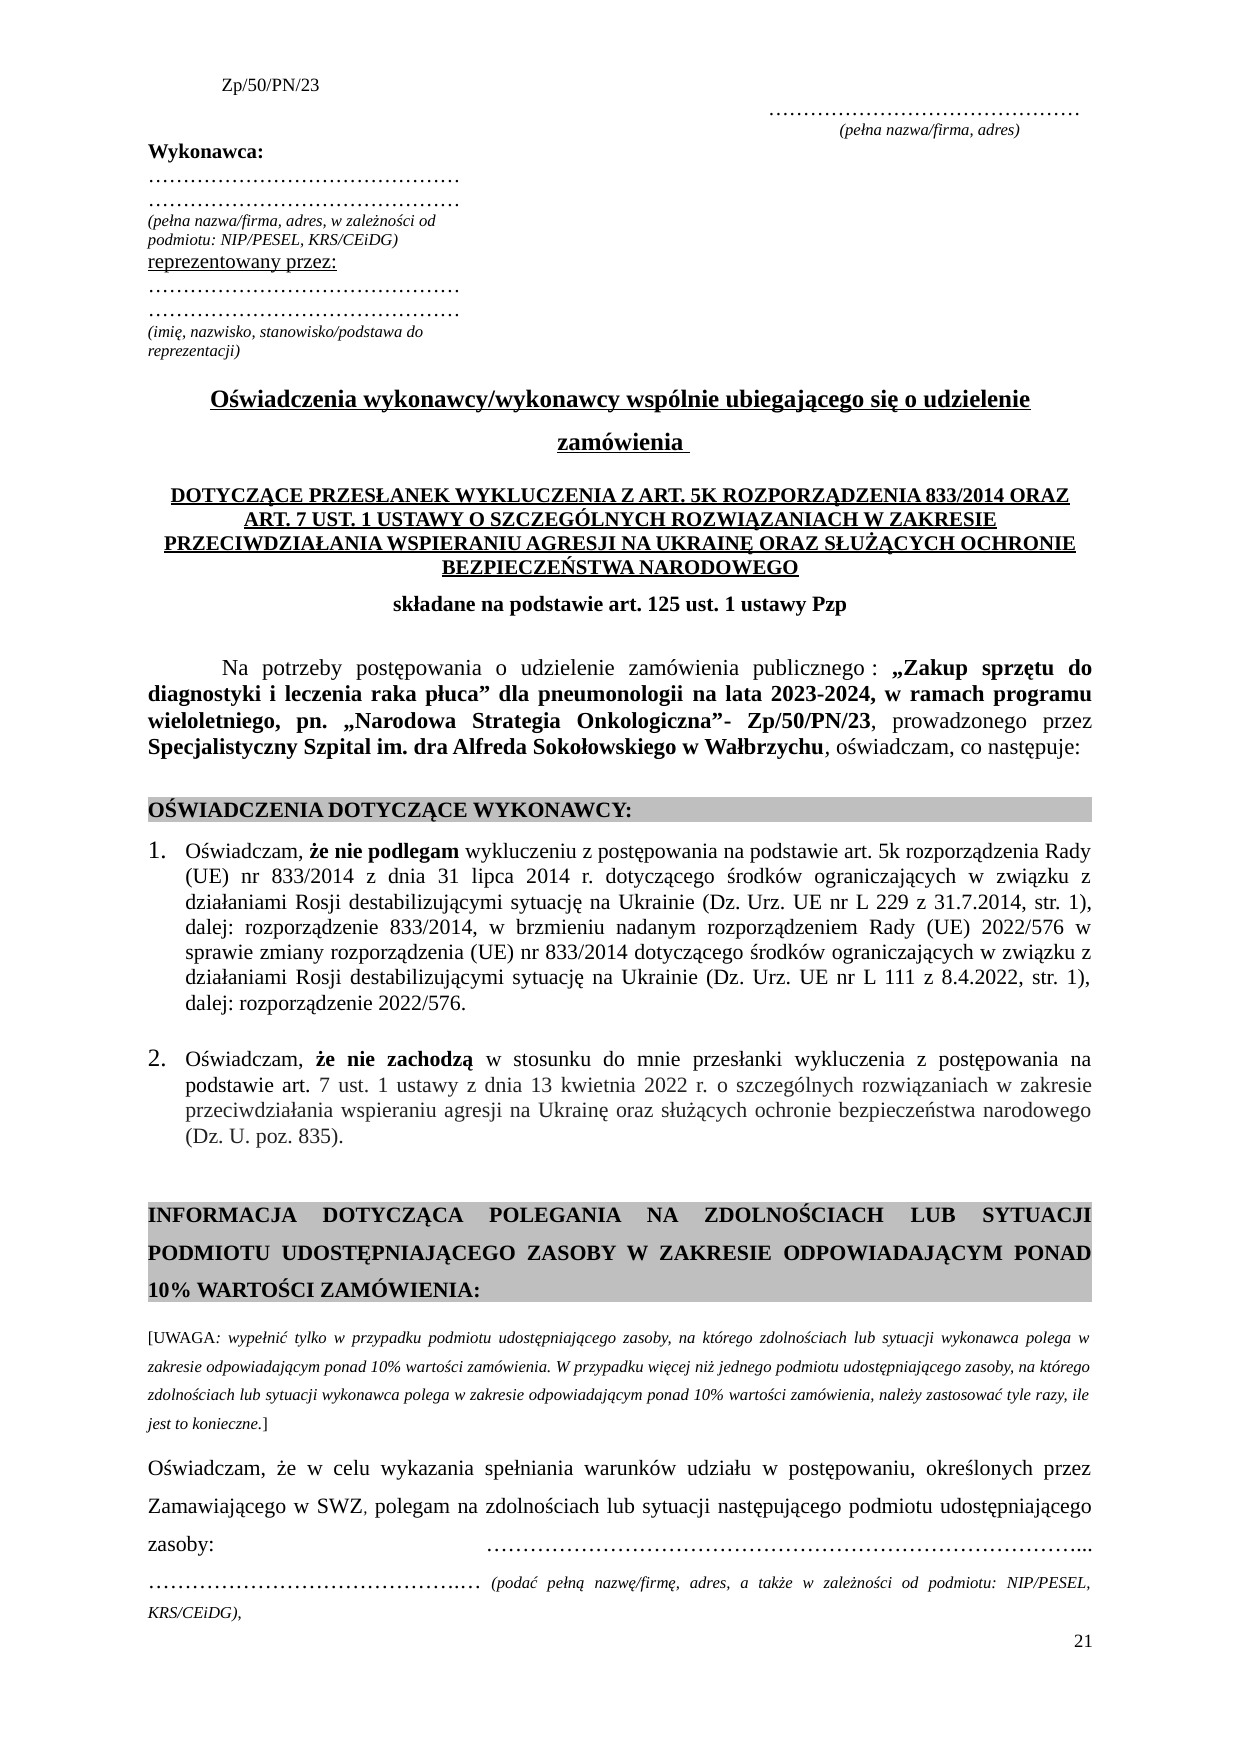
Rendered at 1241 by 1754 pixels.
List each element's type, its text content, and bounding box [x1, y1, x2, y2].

text składane na podstawie art. 125 ust. 1 ustawy Pzp [148, 591, 1092, 616]
text Wykonawca: [148, 139, 1092, 163]
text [768, 95, 1092, 119]
text reprezentowany przez: [148, 249, 1092, 273]
text (imię, nazwisko, stanowisko/podstawa do reprezentacji) [148, 321, 472, 360]
text OŚWIADCZENIA DOTYCZĄCE WYKONAWCY: [148, 797, 1092, 822]
text ……………………………………………………………………………… [148, 163, 472, 211]
list Oświadczam, że nie podlegam wykluczeniu z postępowania na podstawie art. 5k rozporządzenia Rady (UE) nr 833/2014 z dnia 31 lipca 2014 r. dotyczącego środków ograniczających w związku z działaniami Rosji destabilizującymi sytuację na Ukrainie (Dz. Urz. UE nr L 229 z 31.7.2014, str. 1), dalej: rozporządzenie 833/2014, w brzmieniu nadanym rozporządzeniem Rady (UE) 2022/576 w sprawie zmiany rozporządzenia (UE) nr 833/2014 dotyczącego środków ograniczających w związku z działaniami Rosji destabilizującymi sytuację na Ukrainie (Dz. Urz. UE nr L 111 z 8.4.2022, str. 1), dalej: rozporządzenie 2022/576. [148, 835, 1092, 1015]
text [148, 1455, 1092, 1622]
text (pełna nazwa/firma, adres, w zależności od podmiotu: NIP/PESEL, KRS/CEiDG) [148, 211, 472, 249]
text Oświadczenia wykonawcy/wykonawcy wspólnie ubiegającego się o udzielenie zamówienia [148, 384, 1092, 456]
text [UWAGA: wypełnić tylko w przypadku podmiotu udostępniającego zasoby, na którego zdolnościach lub sytuacji wykonawca polega w zakresie odpowiadającym ponad 10% wartości zamówienia. W przypadku więcej niż jednego podmiotu udostępniającego zasoby, na którego zdolnościach lub sytuacji wykonawca polega w zakresie odpowiadającym ponad 10% wartości zamówienia, należy zastosować tyle razy, ile jest to konieczne.] [148, 1328, 1092, 1433]
text DOTYCZĄCE PRZESŁANEK WYKLUCZENIA Z ART. 5K ROZPORZĄDZENIA 833/2014 ORAZ ART. 7 UST. 1 USTAWY o szczegÓlnych rozwiĄzaniach w zakresie przeciwdziaŁania wspieraniu agresji na UkrainĘ oraz sŁuŻĄCych ochronie bezpieczeŃstwa narodowego [148, 482, 1092, 579]
text INFORMACJA DOTYCZĄCA POLEGANIA NA ZDOLNOŚCIACH LUB SYTUACJI PODMIOTU UDOSTĘPNIAJĄCEGO ZASOBY W ZAKRESIE ODPOWIADAJĄCYM PONAD 10% WARTOŚCI ZAMÓWIENIA: [148, 1202, 1092, 1302]
list Oświadczam, że nie zachodzą w stosunku do mnie przesłanki wykluczenia z postępowania na podstawie art. 7 ust. 1 ustawy z dnia 13 kwietnia 2022 r. o szczególnych rozwiązaniach w zakresie przeciwdziałania wspieraniu agresji na Ukrainę oraz służących ochronie bezpieczeństwa narodowego (Dz. U. poz. 835). [148, 1043, 1092, 1148]
text (pełna nazwa/firma, adres) [768, 119, 1092, 139]
text Na potrzeby postępowania o udzielenie zamówienia publicznego : „Zakup sprzętu do diagnostyki i leczenia raka płuca” dla pneumonologii na lata 2023-2024, w ramach programu wieloletniego, pn. „Narodowa Strategia Onkologiczna”- Zp/50/PN/23, prowadzonego przez Specjalistyczny Szpital im. dra Alfreda Sokołowskiego w Wałbrzychu, oświadczam, co następuje: [148, 654, 1092, 759]
text ……………………………………………………………………………… [148, 273, 472, 321]
